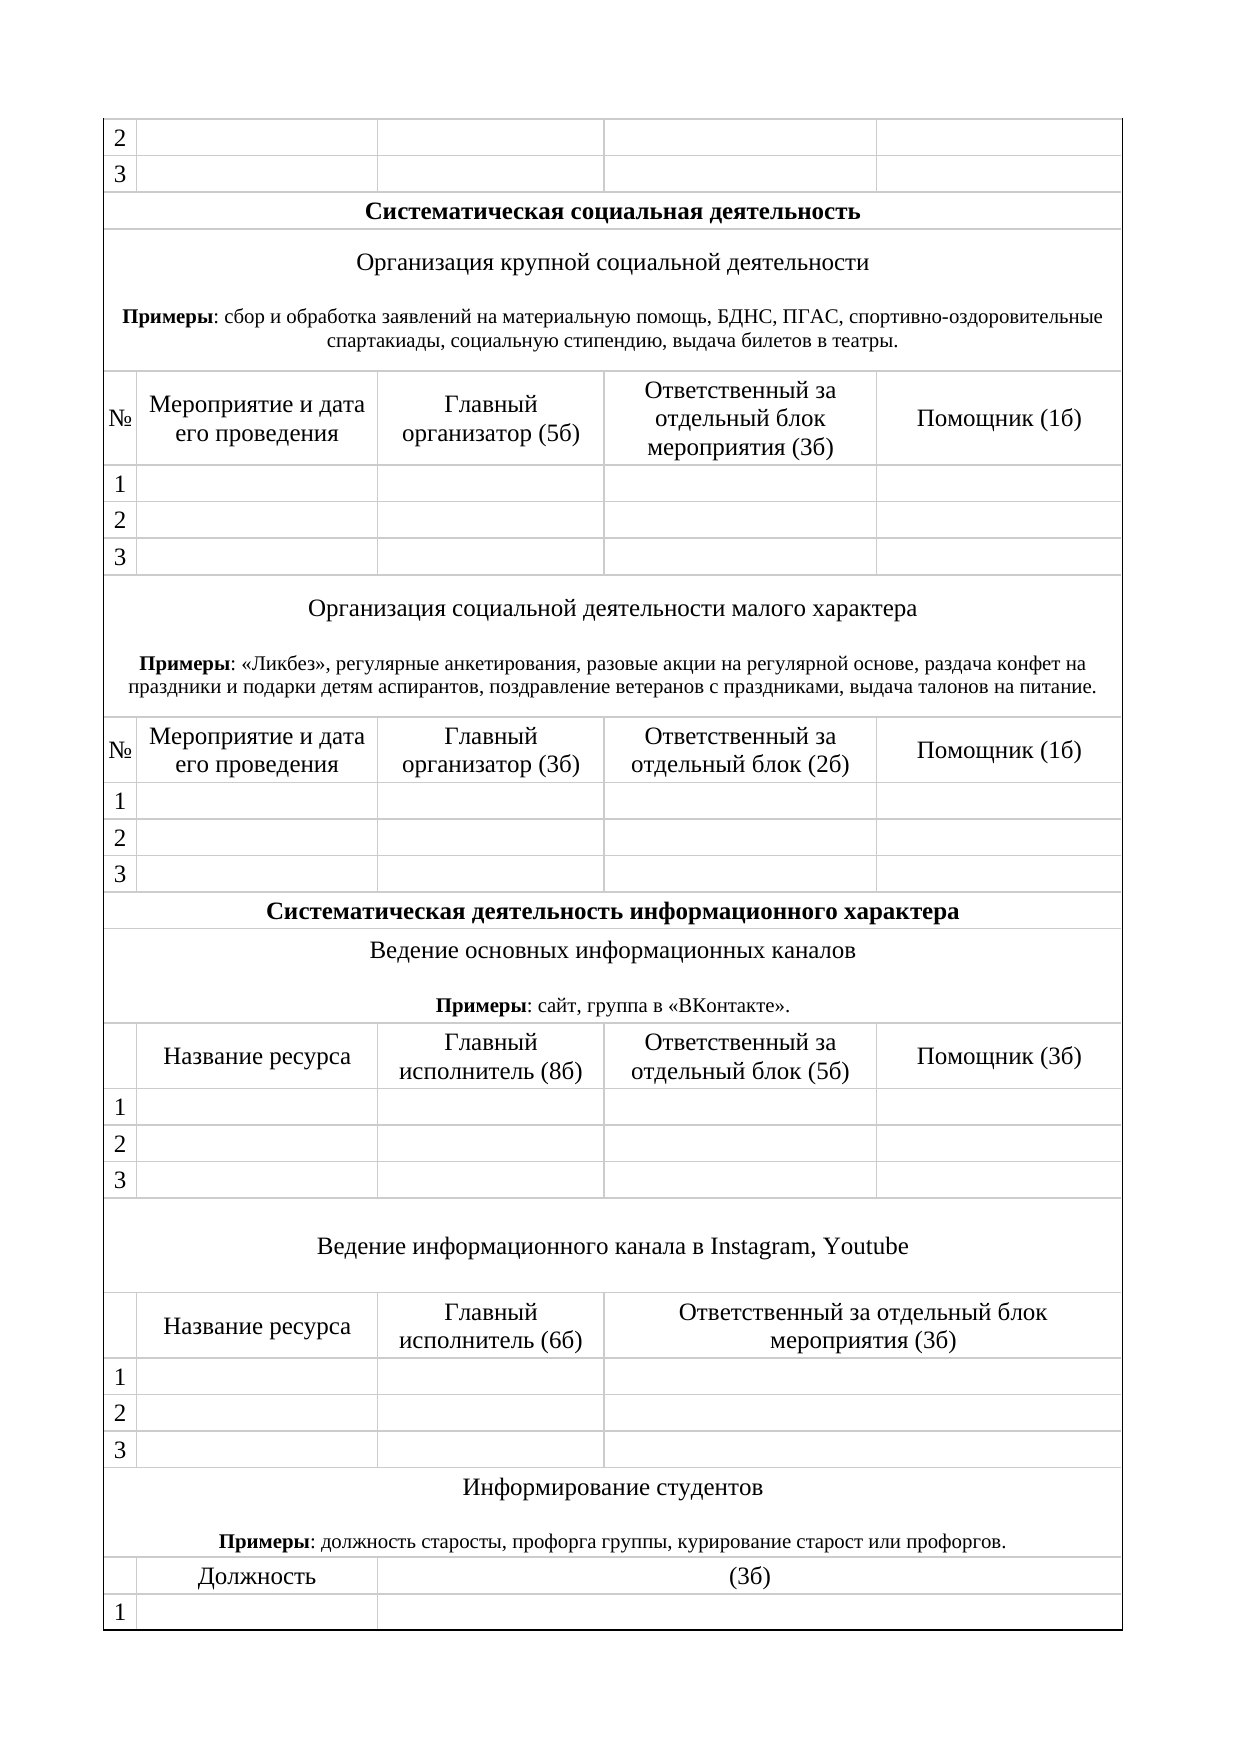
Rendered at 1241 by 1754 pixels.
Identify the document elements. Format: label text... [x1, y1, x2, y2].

table_cell Ответственный за отдельный блок (5б) [605, 1024, 876, 1088]
table_cell [378, 539, 603, 574]
table_cell Ответственный за отдельный блок (2б) [605, 718, 876, 781]
table_cell (3б) [378, 1556, 1122, 1593]
table_cell [605, 783, 876, 818]
table_cell [137, 1089, 377, 1124]
table_cell [137, 820, 377, 854]
table_cell [378, 120, 603, 155]
table_cell 1 [104, 783, 136, 818]
table_cell № [104, 372, 136, 464]
table_cell Главный организатор (3б) [378, 718, 603, 781]
table_cell [137, 120, 377, 155]
table_cell [137, 1126, 377, 1161]
table_cell [137, 856, 377, 891]
table_cell Помощник (1б) [877, 370, 1122, 464]
table_cell [877, 818, 1122, 854]
table_cell [378, 1089, 603, 1124]
table_cell [378, 1162, 603, 1197]
table_cell [877, 1088, 1122, 1124]
table_cell [605, 1162, 876, 1197]
table_cell [605, 539, 876, 574]
table_cell [137, 1432, 377, 1467]
table_cell [137, 1359, 377, 1394]
table_cell Главный организатор (5б) [378, 372, 603, 464]
table_cell Организация социальной деятельности малого характера Примеры: «Ликбез», регулярные анкетирования, разовые акции на регулярной основе, раздача конфет на праздники и подарки детям аспирантов, поздравление ветеранов с праздниками, выдача талонов на питание. [104, 574, 1122, 716]
table_cell [378, 502, 603, 537]
table_cell [605, 1357, 1122, 1394]
table_cell [877, 464, 1122, 501]
table_cell [378, 1395, 603, 1430]
table_cell 2 [104, 1395, 136, 1430]
table_cell [877, 155, 1122, 191]
table_cell 2 [104, 1126, 136, 1161]
table_cell [137, 783, 377, 818]
table_cell [378, 783, 603, 818]
table_cell Ведение основных информационных каналов Примеры: сайт, группа в «ВКонтакте». [104, 928, 1122, 1022]
table_cell 1 [104, 1359, 136, 1394]
table_cell [605, 120, 876, 155]
table_cell Главный исполнитель (8б) [378, 1024, 603, 1088]
table_cell [877, 501, 1122, 537]
table_cell 2 [104, 820, 136, 854]
table_cell [378, 1359, 603, 1394]
table_cell [104, 1293, 136, 1357]
table_cell Информирование студентов Примеры: должность старосты, профорга группы, курирование старост или профоргов. [104, 1467, 1122, 1556]
table_cell 1 [104, 466, 136, 501]
table_cell [137, 1162, 377, 1197]
table_cell [137, 156, 377, 191]
table_cell [605, 820, 876, 854]
table_cell [877, 855, 1122, 891]
table_cell [605, 1394, 1122, 1430]
table_cell [378, 466, 603, 501]
table_cell Систематическая социальная деятельность [104, 191, 1122, 228]
table_cell 3 [104, 539, 136, 574]
table_cell Мероприятие и дата его проведения [137, 372, 377, 464]
table_cell 3 [104, 1432, 136, 1467]
table_cell [605, 856, 876, 891]
table_cell Организация крупной социальной деятельности Примеры: сбор и обработка заявлений на материальную помощь, БДНС, ПГАС, спортивно-оздоровительные спартакиады, социальную стипендию, выдача билетов в театры. [104, 228, 1122, 370]
table_cell Главный исполнитель (6б) [378, 1293, 603, 1357]
table_cell [137, 466, 377, 501]
table_cell [605, 502, 876, 537]
table_cell 3 [104, 156, 136, 191]
table_cell [877, 1124, 1122, 1161]
table_cell [605, 1126, 876, 1161]
table_cell [877, 1161, 1122, 1197]
table_cell 1 [104, 1595, 136, 1629]
table_cell 2 [104, 120, 136, 155]
table_cell 1 [104, 1089, 136, 1124]
table_cell [605, 1089, 876, 1124]
table_cell Ведение информационного канала в Instagram, Youtube [104, 1197, 1122, 1292]
table_cell № [104, 718, 136, 781]
table_cell Название ресурса [137, 1293, 377, 1357]
table_cell [378, 156, 603, 191]
table_cell 2 [104, 502, 136, 537]
table_cell [877, 120, 1122, 155]
table_cell 3 [104, 1162, 136, 1197]
table_cell [378, 1432, 603, 1467]
table_cell Ответственный за отдельный блок мероприятия (3б) [605, 1292, 1122, 1357]
table_cell [877, 537, 1122, 574]
table_cell Помощник (1б) [877, 716, 1122, 781]
table_cell [605, 1430, 1122, 1467]
table_cell [605, 156, 876, 191]
table_cell Название ресурса [137, 1024, 377, 1088]
table_cell [137, 502, 377, 537]
table_cell 3 [104, 856, 136, 891]
table_cell [378, 1126, 603, 1161]
table_cell [378, 820, 603, 854]
table_cell [104, 1558, 136, 1593]
table_cell [137, 539, 377, 574]
table_cell [378, 856, 603, 891]
table_cell Помощник (3б) [877, 1022, 1122, 1088]
table_cell Ответственный за отдельный блок мероприятия (3б) [605, 372, 876, 464]
table_cell Мероприятие и дата его проведения [137, 718, 377, 781]
table_cell [378, 1593, 1122, 1629]
table_cell [104, 1024, 136, 1088]
table_cell Систематическая деятельность информационного характера [104, 891, 1122, 928]
table_cell [137, 1395, 377, 1430]
table_cell [877, 781, 1122, 818]
table_cell Должность [137, 1558, 377, 1593]
table_cell [137, 1595, 377, 1629]
table_cell [605, 466, 876, 501]
